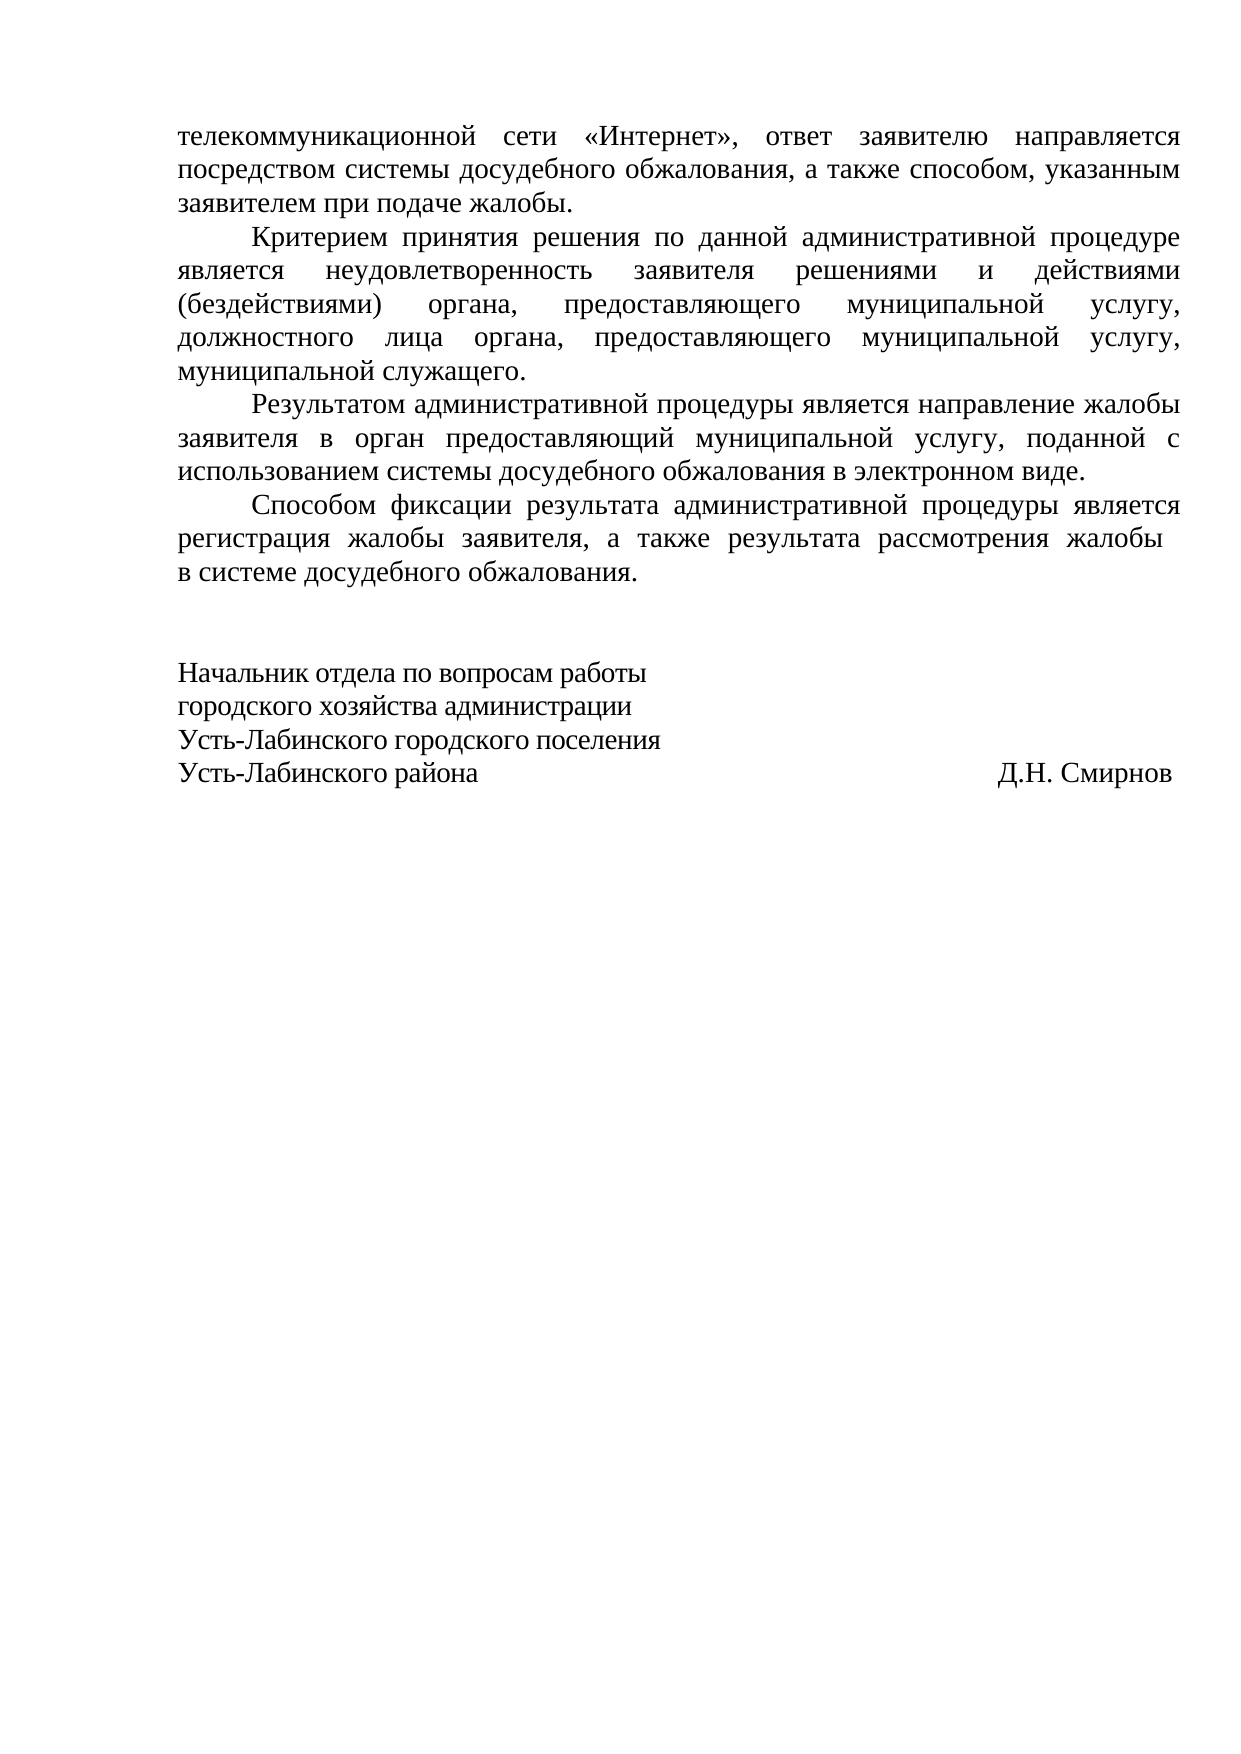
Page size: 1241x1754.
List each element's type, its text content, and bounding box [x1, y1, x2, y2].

text Способом фиксации результата административной процедуры является регистрация жалобы заявителя, а также результата рассмотрения жалобы в системе досудебного обжалования. [177, 487, 1181, 588]
text городского хозяйства администрации [177, 688, 1181, 722]
text Усть-Лабинского района Д.Н. Смирнов [177, 755, 1181, 789]
text Результатом административной процедуры является направление жалобы заявителя в орган предоставляющий муниципальной услугу, поданной с использованием системы досудебного обжалования в электронном виде. [177, 386, 1181, 487]
text Начальник отдела по вопросам работы [177, 655, 1181, 688]
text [177, 118, 1181, 219]
text Усть-Лабинского городского поселения [177, 722, 1181, 755]
text Критерием принятия решения по данной административной процедуре является неудовлетворенность заявителя решениями и действиями (бездействиями) органа, предоставляющего муниципальной услугу, должностного лица органа, предоставляющего муниципальной услугу, муниципальной служащего. [177, 219, 1181, 386]
